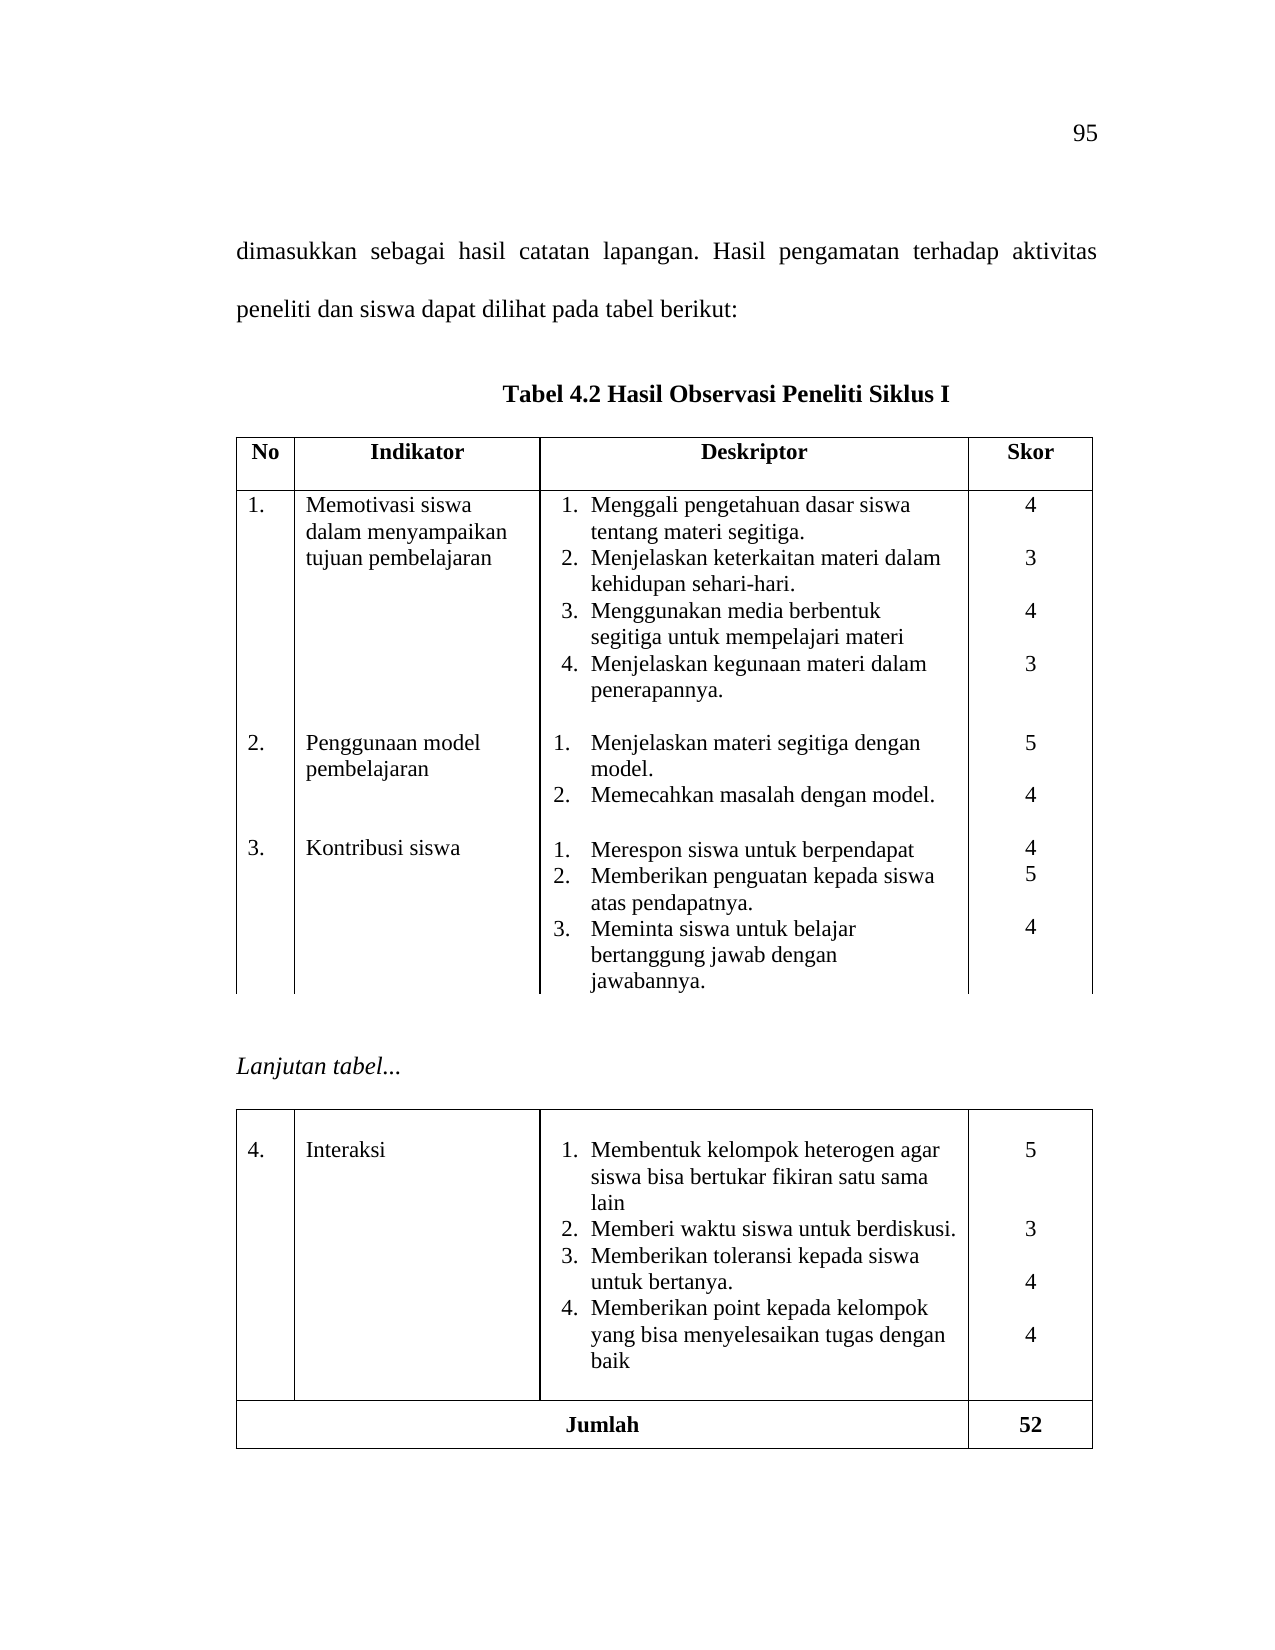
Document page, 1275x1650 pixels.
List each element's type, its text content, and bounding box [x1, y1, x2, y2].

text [236, 236, 1098, 322]
text Lanjutan tabel... [236, 1051, 1098, 1080]
table_header Indikator [295, 438, 539, 490]
table_cell 1. [237, 491, 294, 729]
table_header Skor [969, 438, 1092, 490]
table_cell 52 [969, 1401, 1092, 1448]
table_cell Jumlah [237, 1401, 968, 1448]
table_cell Memotivasi siswa dalam menyampaikan tujuan pembelajaran [295, 491, 539, 729]
table_header Deskriptor [541, 438, 968, 490]
table_header 4. [237, 1110, 294, 1400]
table_cell 2. 3. [237, 729, 294, 994]
table_header Interaksi [295, 1110, 539, 1400]
text Tabel 4.2 Hasil Observasi Peneliti Siklus I [354, 379, 1098, 408]
table_cell Menggali pengetahuan dasar siswa tentang materi segitiga. Menjelaskan keterkaitan materi dalam kehidupan sehari-hari. Menggunakan media berbentuk segitiga untuk mempelajari materi Menjelaskan kegunaan materi dalam penerapannya. [541, 491, 968, 729]
table_header Membentuk kelompok heterogen agar siswa bisa bertukar fikiran satu sama lain Memberi waktu siswa untuk berdiskusi. Memberikan toleransi kepada siswa untuk bertanya. Memberikan point kepada kelompok yang bisa menyelesaikan tugas dengan baik [541, 1110, 968, 1400]
table_header 5 3 4 4 [969, 1110, 1092, 1400]
table_cell 4 3 4 3 [969, 491, 1092, 729]
table_cell Penggunaan model pembelajaran Kontribusi siswa [295, 729, 539, 994]
table_cell Menjelaskan materi segitiga dengan model. Memecahkan masalah dengan model. Merespon siswa untuk berpendapat Memberikan penguatan kepada siswa atas pendapatnya. Meminta siswa untuk belajar bertanggung jawab dengan jawabannya. [541, 729, 968, 994]
table_header No [237, 438, 294, 490]
table_cell 5 4 4 5 4 [969, 729, 1092, 994]
